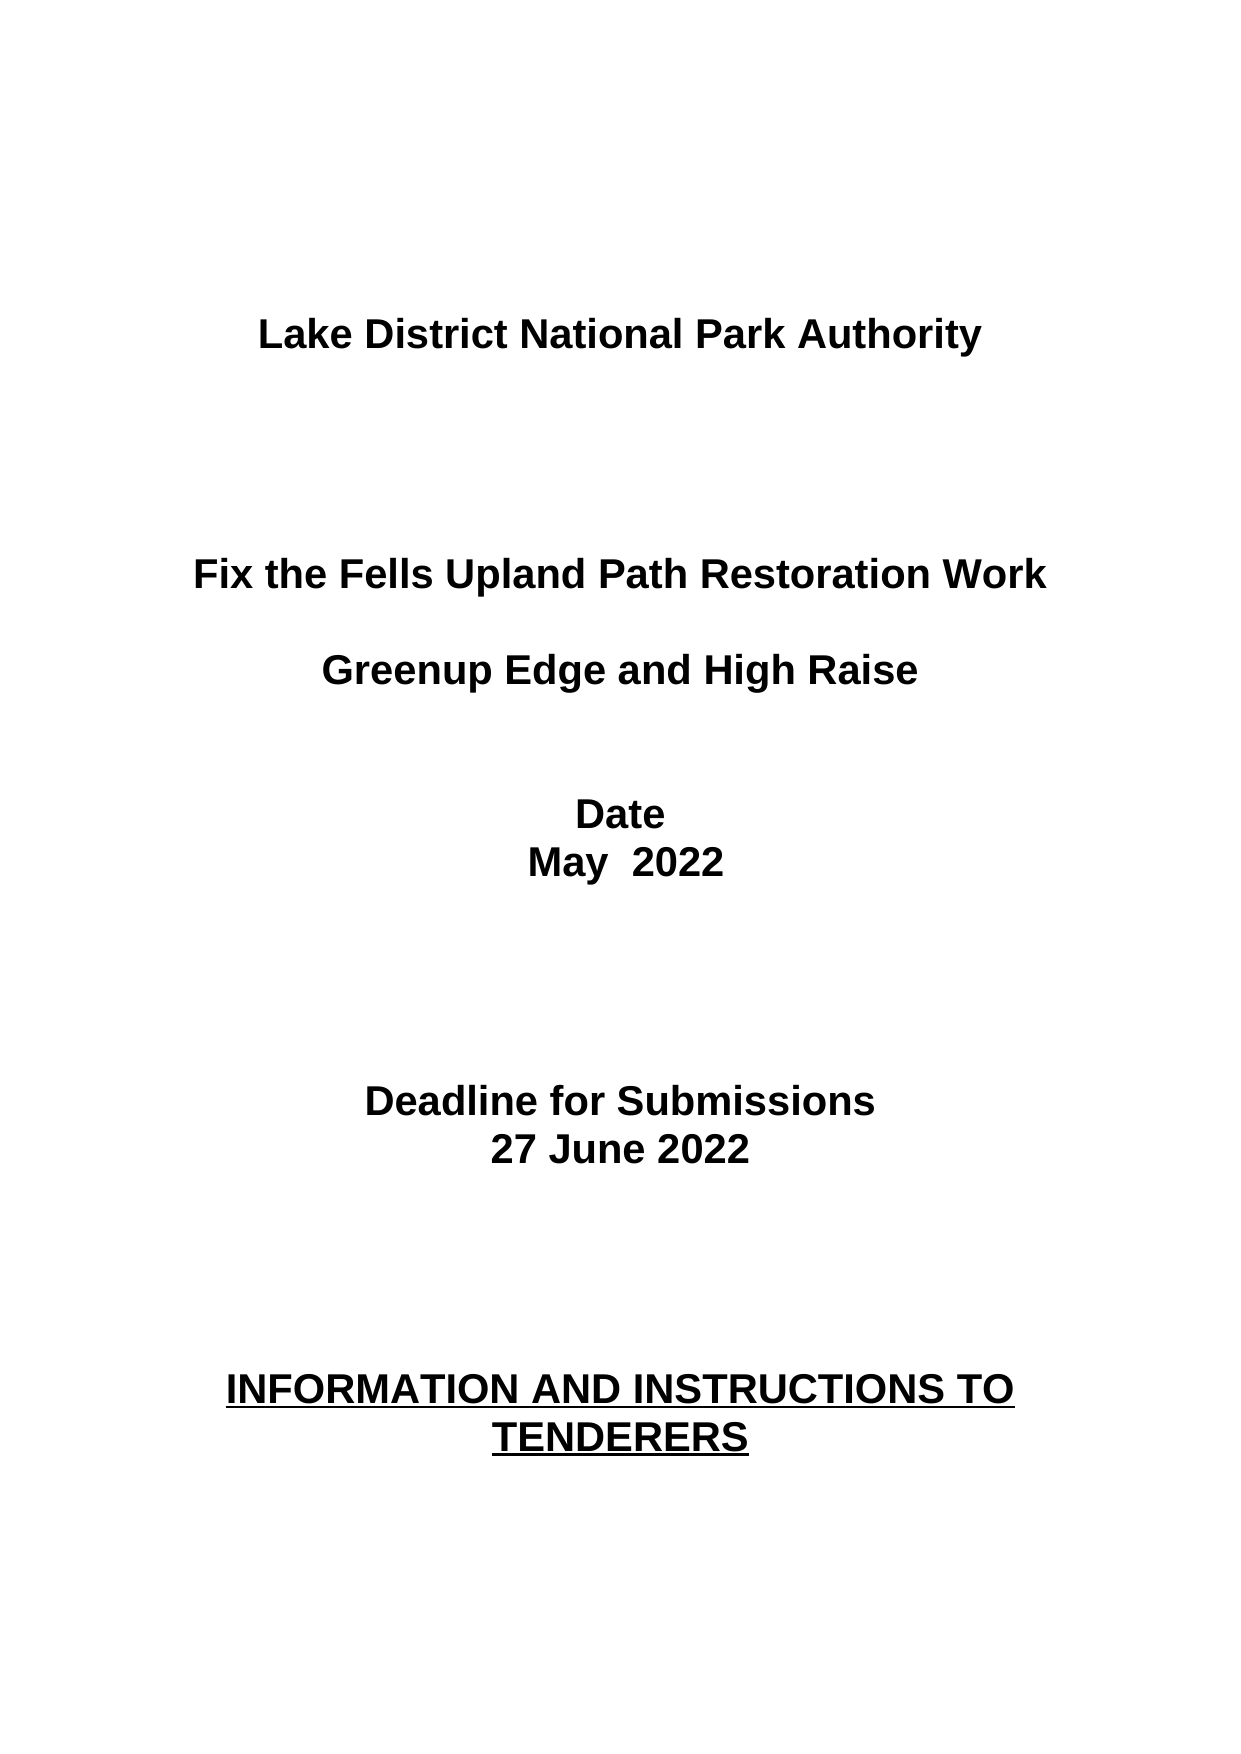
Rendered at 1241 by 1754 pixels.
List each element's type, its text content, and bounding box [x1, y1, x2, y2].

text Fix the Fells Upland Path Restoration Work [118, 549, 1122, 597]
text Date [118, 789, 1122, 837]
text Lake District National Park Authority [118, 310, 1122, 358]
text 27 June 2022 [118, 1124, 1122, 1172]
text Greenup Edge and High Raise [118, 645, 1122, 693]
text Deadline for Submissions [118, 1076, 1122, 1124]
text May 2022 [118, 837, 1122, 885]
subtitle INFORMATION AND INSTRUCTIONS TO TENDERERS [118, 1364, 1122, 1460]
